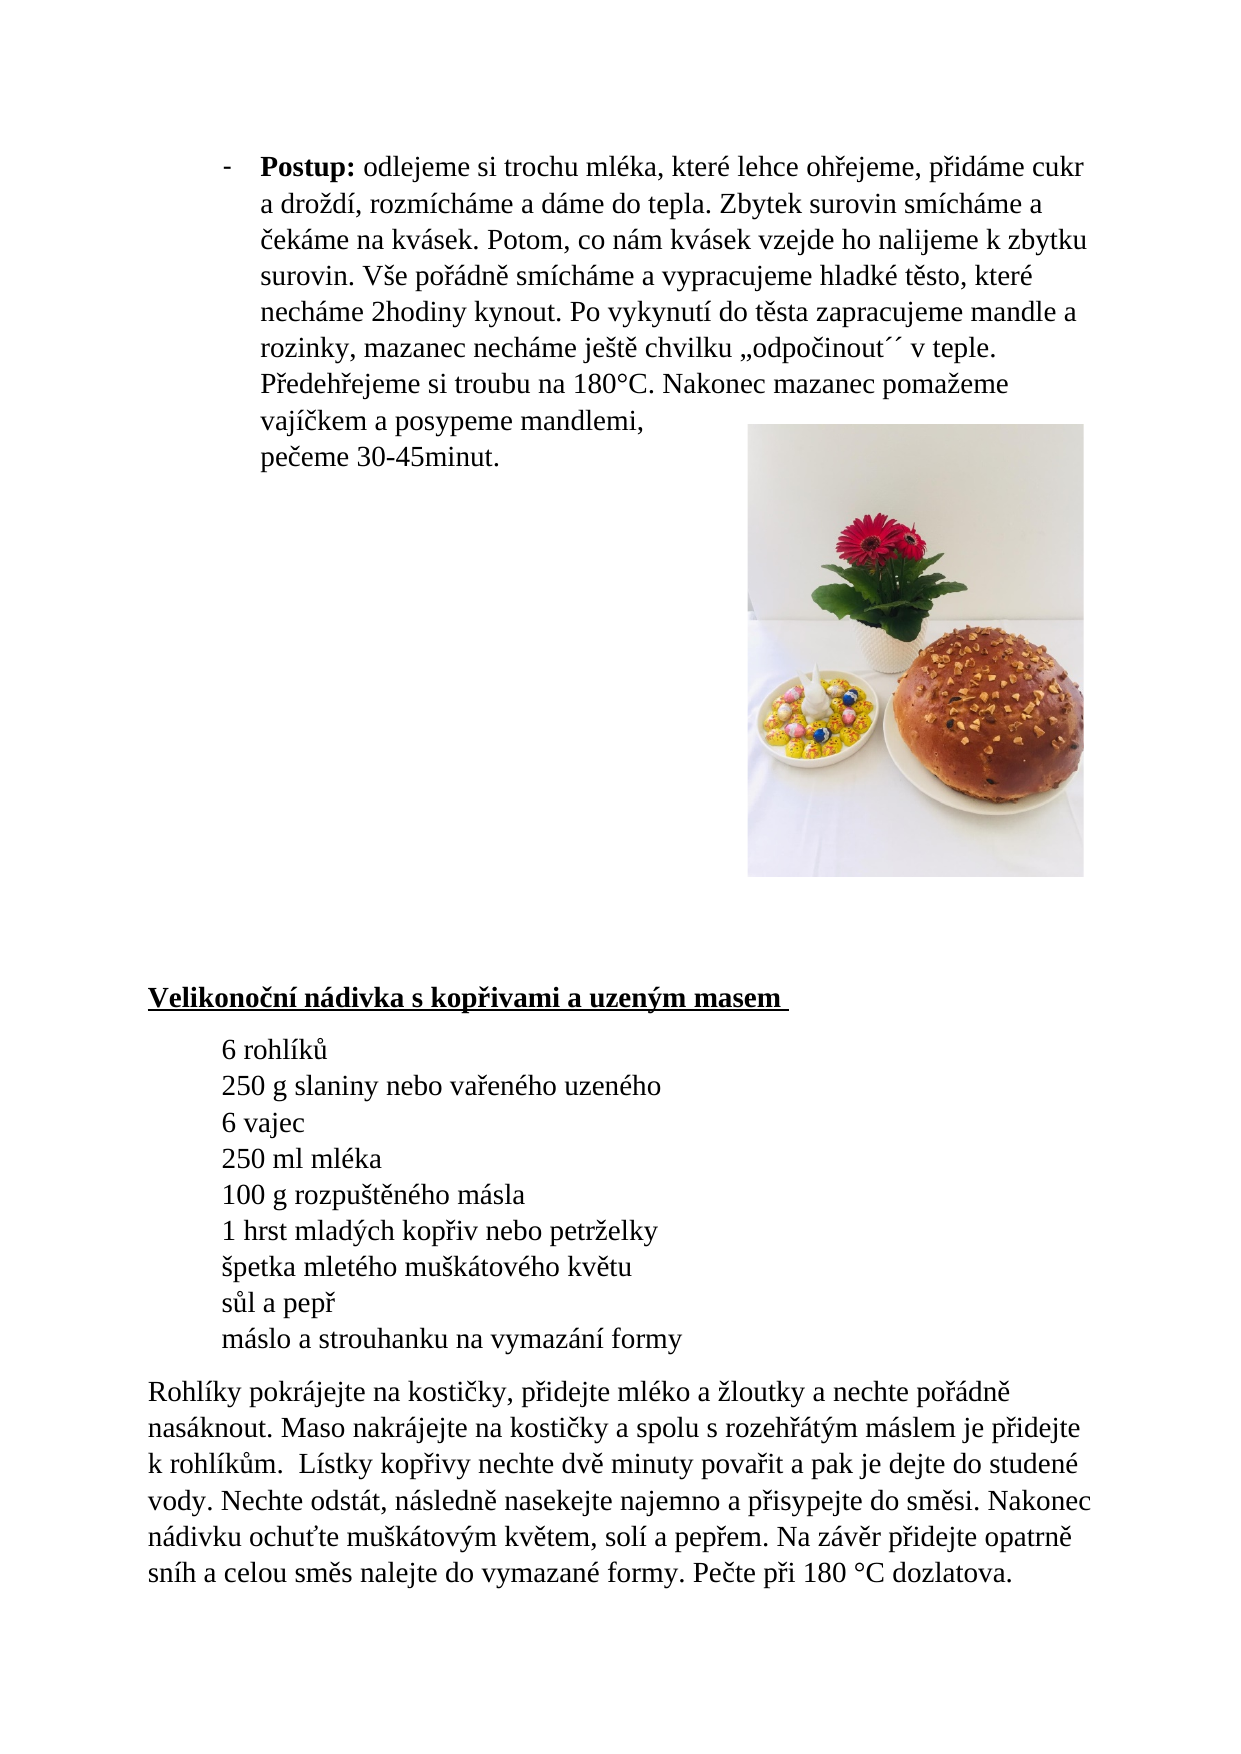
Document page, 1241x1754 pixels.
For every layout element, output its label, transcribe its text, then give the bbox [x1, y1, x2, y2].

picture [746, 424, 1084, 874]
text Rohlíky pokrájejte na kostičky, přidejte mléko a žloutky a nechte pořádně nasáknout. Maso nakrájejte na kostičky a spolu s rozehřátým máslem je přidejte k rohlíkům. Lístky kopřivy nechte dvě minuty povařit a pak je dejte do studené vody. Nechte odstát, následně nasekejte najemno a přisypejte do směsi. Nakonec nádivku ochuťte muškátovým květem, solí a pepřem. Na závěr přidejte opatrně sníh a celou směs nalejte do vymazané formy. Pečte při 180 °C dozlatova. [148, 1374, 1093, 1589]
text 6 rohlíků 250 g slaniny nebo vařeného uzeného 6 vajec 250 ml mléka 100 g rozpuštěného másla 1 hrst mladých kopřiv nebo petrželky špetka mletého muškátového květu sůl a pepř máslo a strouhanku na vymazání formy [221, 1032, 1093, 1355]
text Velikonoční nádivka s kopřivami a uzeným masem [148, 980, 1093, 1014]
list Postup: odlejeme si trochu mléka, které lehce ohřejeme, přidáme cukr a droždí, rozmícháme a dáme do tepla. Zbytek surovin smícháme a čekáme na kvásek. Potom, co nám kvásek vzejde ho nalijeme k zbytku surovin. Vše pořádně smícháme a vypracujeme hladké těsto, které necháme 2hodiny kynout. Po vykynutí do těsta zapracujeme mandle a rozinky, mazanec necháme ještě chvilku „odpočinout´´ v teple. Předehřejeme si troubu na 180°C. Nakonec mazanec pomažeme vajíčkem a posypeme mandlemi, pečeme 30-45minut. [223, 148, 1093, 472]
